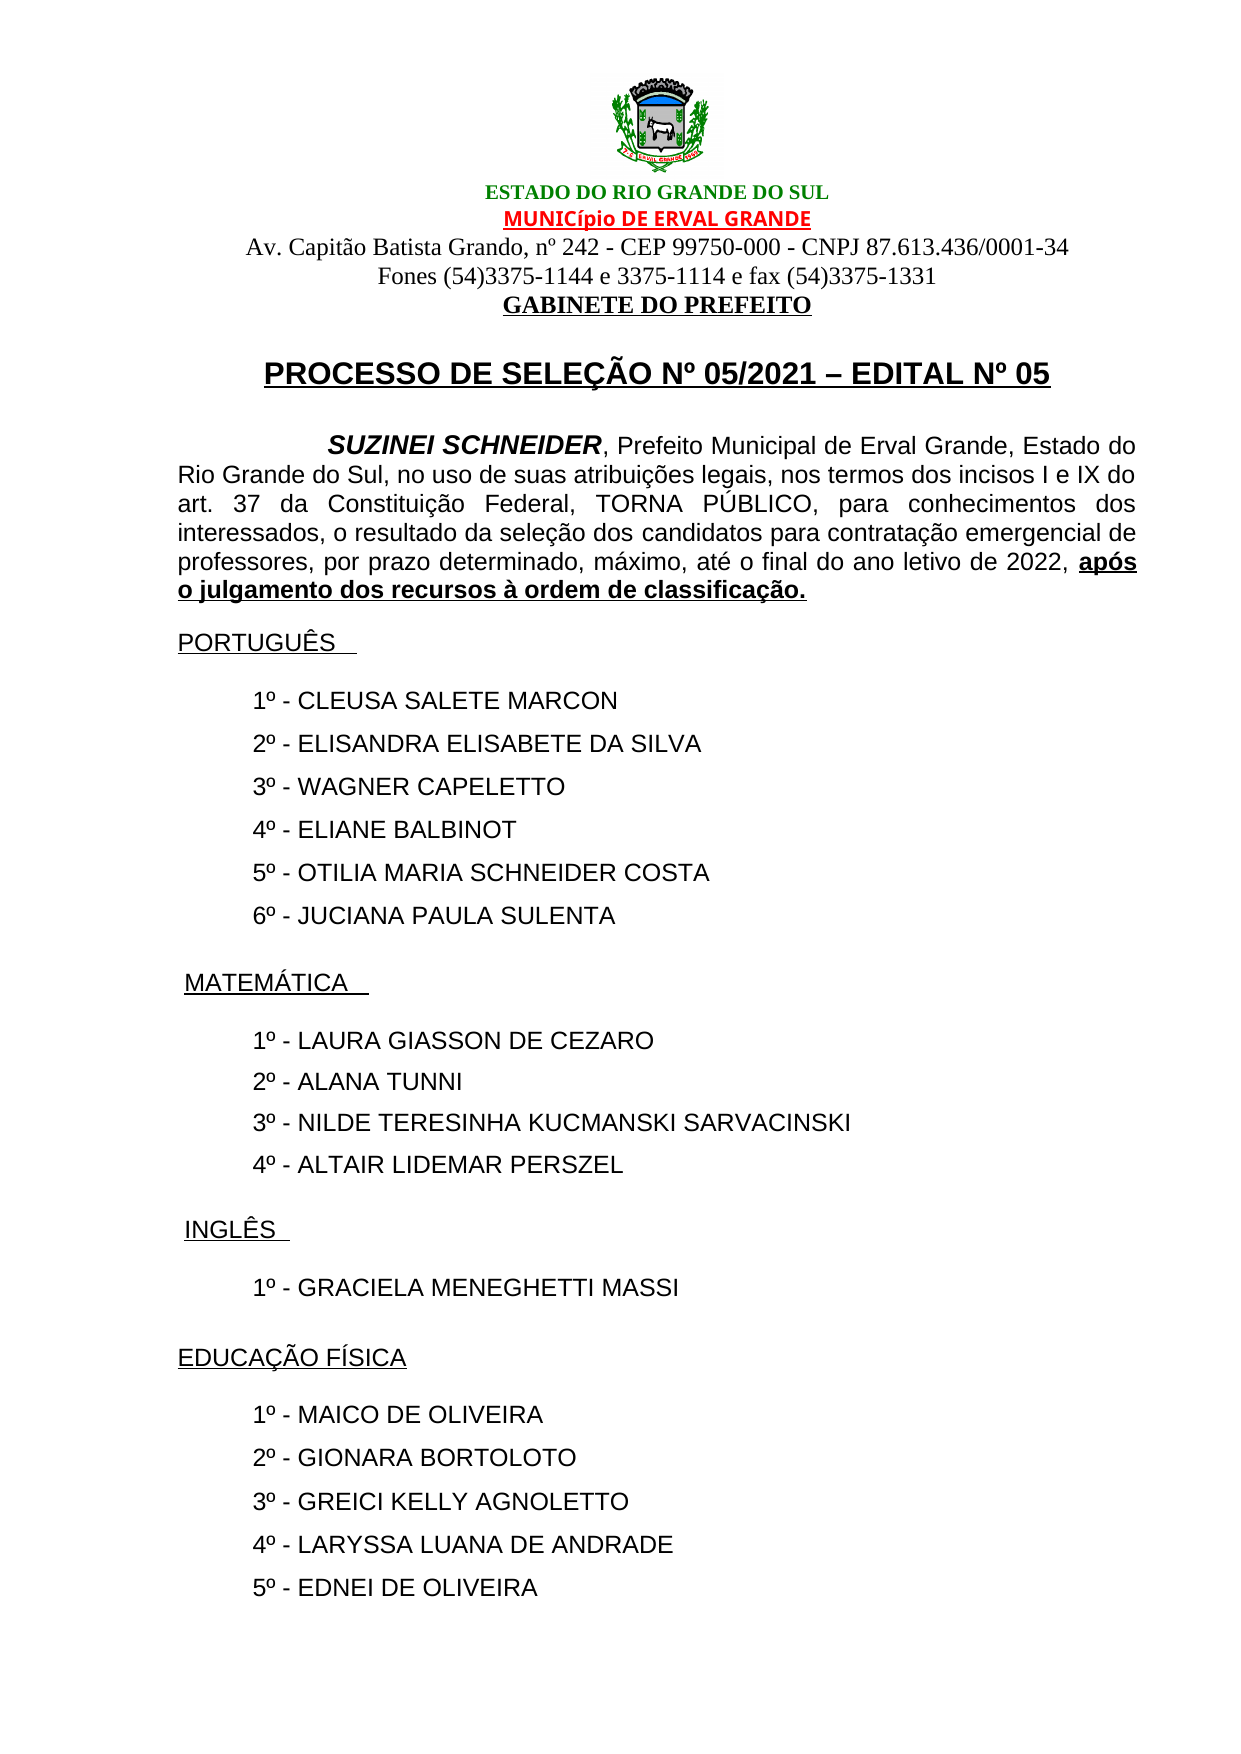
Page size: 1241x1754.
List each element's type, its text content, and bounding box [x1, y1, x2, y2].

text 3º - NILDE TERESINHA KUCMANSKI SARVACINSKI [177, 1108, 1137, 1137]
picture [590, 73, 725, 180]
text MATEMÁTICA [177, 968, 1137, 997]
text 3º - GREICI KELLY AGNOLETTO [177, 1487, 1137, 1515]
text 2º - ELISANDRA ELISABETE DA SILVA [177, 729, 1137, 757]
text INGLÊS [177, 1215, 1137, 1244]
text 2º - GIONARA BORTOLOTO [177, 1443, 1137, 1472]
text PORTUGUÊS [177, 628, 1137, 657]
text 1º - MAICO DE OLIVEIRA [177, 1400, 1137, 1429]
text EDUCAÇÃO FÍSICA [177, 1343, 1137, 1372]
text 6º - JUCIANA PAULA SULENTA [177, 901, 1137, 930]
text SUZINEI SCHNEIDER, Prefeito Municipal de Erval Grande, Estado do Rio Grande do Sul, no uso de suas atribuições legais, nos termos dos incisos I e IX do art. 37 da Constituição Federal, TORNA PÚBLICO, para conhecimentos dos interessados, o resultado da seleção dos candidatos para contratação emergencial de professores, por prazo determinado, máximo, até o final do ano letivo de 2022, após o julgamento dos recursos à ordem de classificação. [177, 429, 1137, 604]
text 2º - ALANA TUNNI [177, 1067, 1137, 1096]
text 4º - ALTAIR LIDEMAR PERSZEL [177, 1149, 1137, 1178]
text PROCESSO DE SELEÇÃO Nº 05/2021 – EDITAL Nº 05 [177, 355, 1137, 391]
text 3º - WAGNER CAPELETTO [177, 772, 1137, 801]
text 5º - EDNEI DE OLIVEIRA [177, 1573, 1137, 1602]
text 1º - GRACIELA MENEGHETTI MASSI [177, 1273, 1137, 1302]
text 4º - ELIANE BALBINOT [177, 815, 1137, 844]
text 4º - LARYSSA LUANA DE ANDRADE [177, 1530, 1137, 1558]
text 1º - CLEUSA SALETE MARCON [177, 686, 1137, 714]
text 1º - LAURA GIASSON DE CEZARO [177, 1026, 1137, 1054]
text 5º - OTILIA MARIA SCHNEIDER COSTA [177, 858, 1137, 887]
